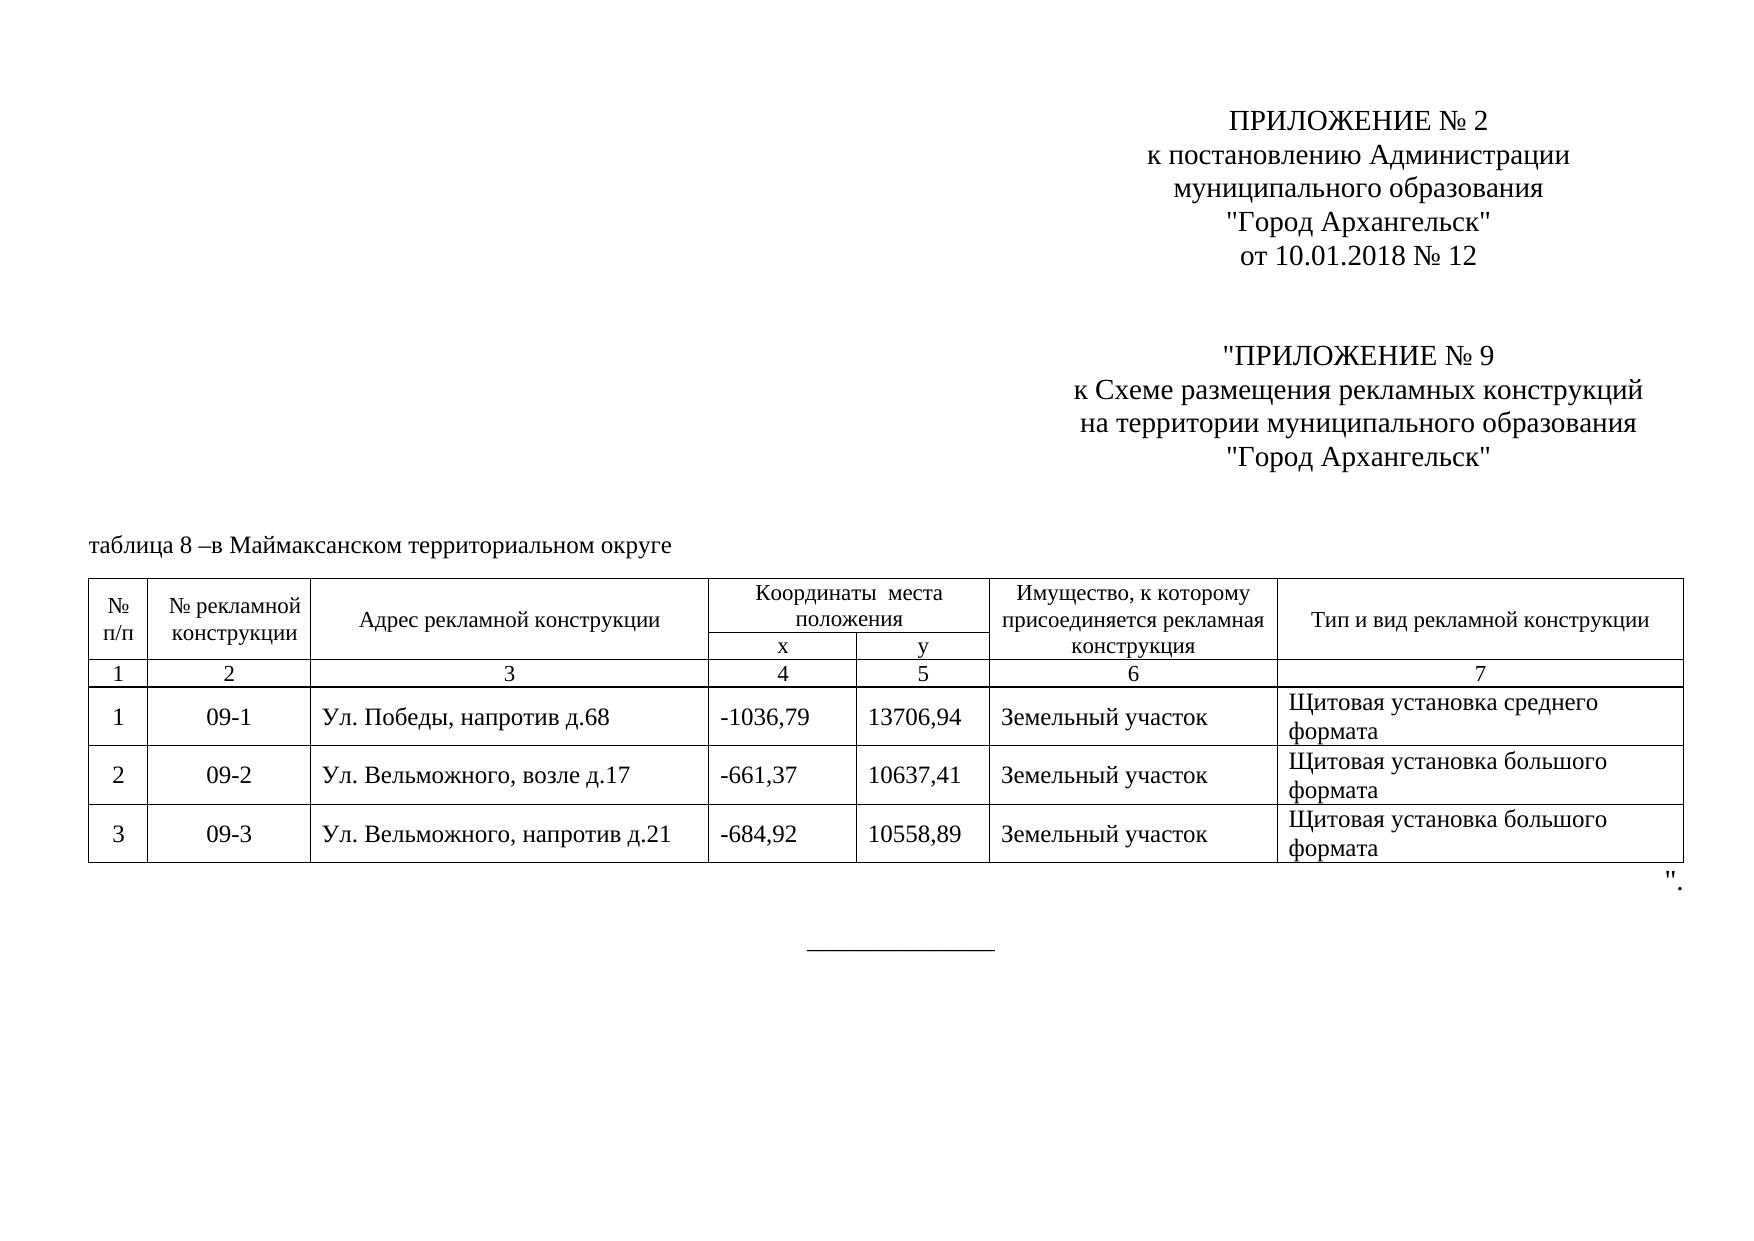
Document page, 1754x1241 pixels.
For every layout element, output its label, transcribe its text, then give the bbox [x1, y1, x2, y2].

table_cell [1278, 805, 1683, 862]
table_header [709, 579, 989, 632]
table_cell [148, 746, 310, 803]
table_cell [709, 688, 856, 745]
text ". [118, 863, 1683, 897]
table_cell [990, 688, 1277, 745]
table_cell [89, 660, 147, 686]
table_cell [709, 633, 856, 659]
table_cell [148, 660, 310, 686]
text таблица 8 –в Маймаксанском территориальном округе [88, 530, 1683, 559]
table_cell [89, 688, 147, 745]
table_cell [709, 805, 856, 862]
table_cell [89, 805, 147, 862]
text ПРИЛОЖЕНИЕ № 2 [1063, 103, 1654, 137]
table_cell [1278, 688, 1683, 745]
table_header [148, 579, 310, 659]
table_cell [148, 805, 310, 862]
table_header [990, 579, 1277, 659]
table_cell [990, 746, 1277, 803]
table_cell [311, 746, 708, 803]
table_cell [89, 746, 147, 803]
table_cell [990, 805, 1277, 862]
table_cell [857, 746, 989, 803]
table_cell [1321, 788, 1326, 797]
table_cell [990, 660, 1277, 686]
text к постановлению Администрации муниципального образования "Город Архангельск" от 10.01.2018 № 12 [1063, 137, 1654, 271]
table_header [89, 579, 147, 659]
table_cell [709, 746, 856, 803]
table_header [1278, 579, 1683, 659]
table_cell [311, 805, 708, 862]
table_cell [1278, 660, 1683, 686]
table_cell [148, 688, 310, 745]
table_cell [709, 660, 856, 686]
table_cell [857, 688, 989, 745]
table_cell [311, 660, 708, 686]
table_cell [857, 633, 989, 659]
text "ПРИЛОЖЕНИЕ № 9 [1063, 338, 1654, 372]
text _______________ [118, 925, 1683, 954]
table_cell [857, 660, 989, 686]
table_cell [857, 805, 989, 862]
text к Схеме размещения рекламных конструкций на территории муниципального образования "Город Архангельск" [1063, 372, 1654, 472]
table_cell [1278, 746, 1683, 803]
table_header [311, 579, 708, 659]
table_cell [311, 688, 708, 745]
